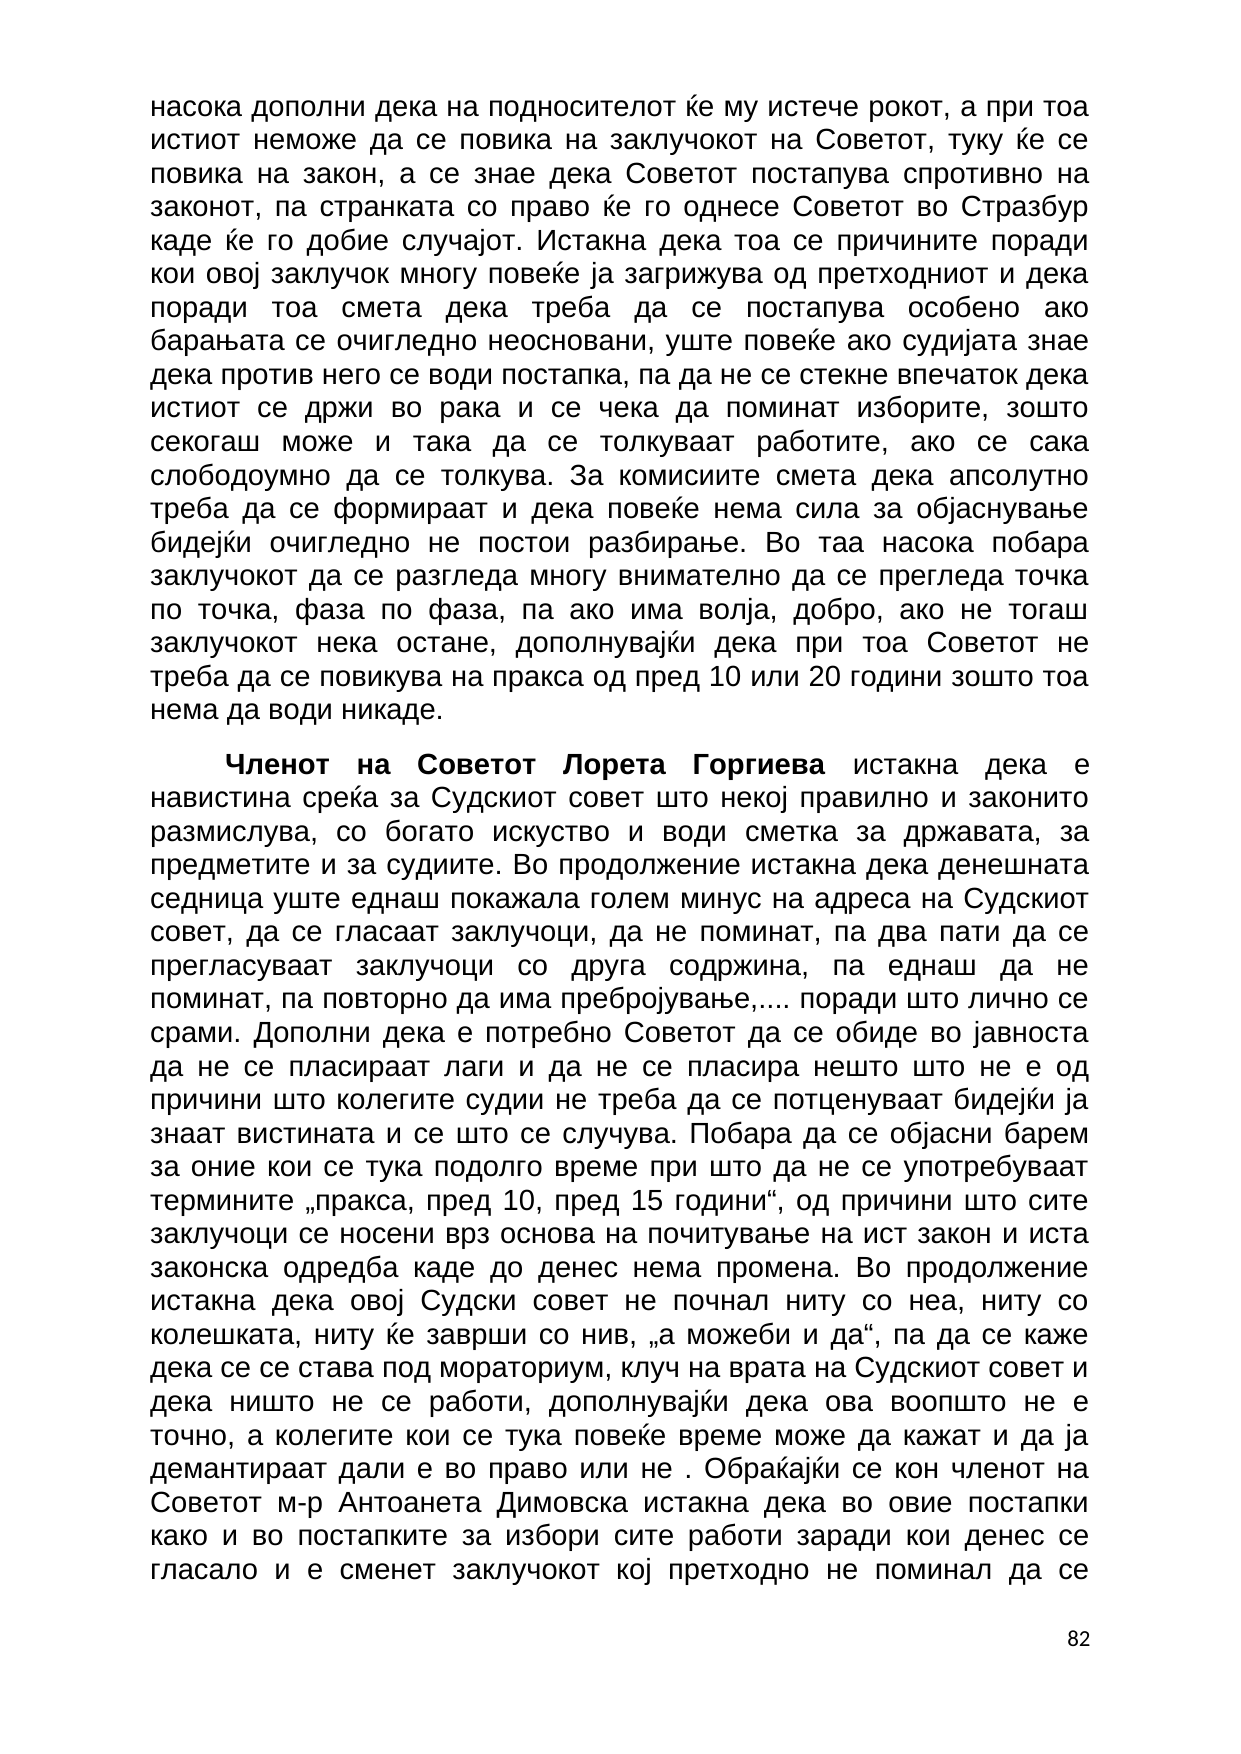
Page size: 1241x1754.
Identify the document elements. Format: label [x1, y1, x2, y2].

text [150, 747, 1090, 1585]
text [150, 89, 1090, 726]
